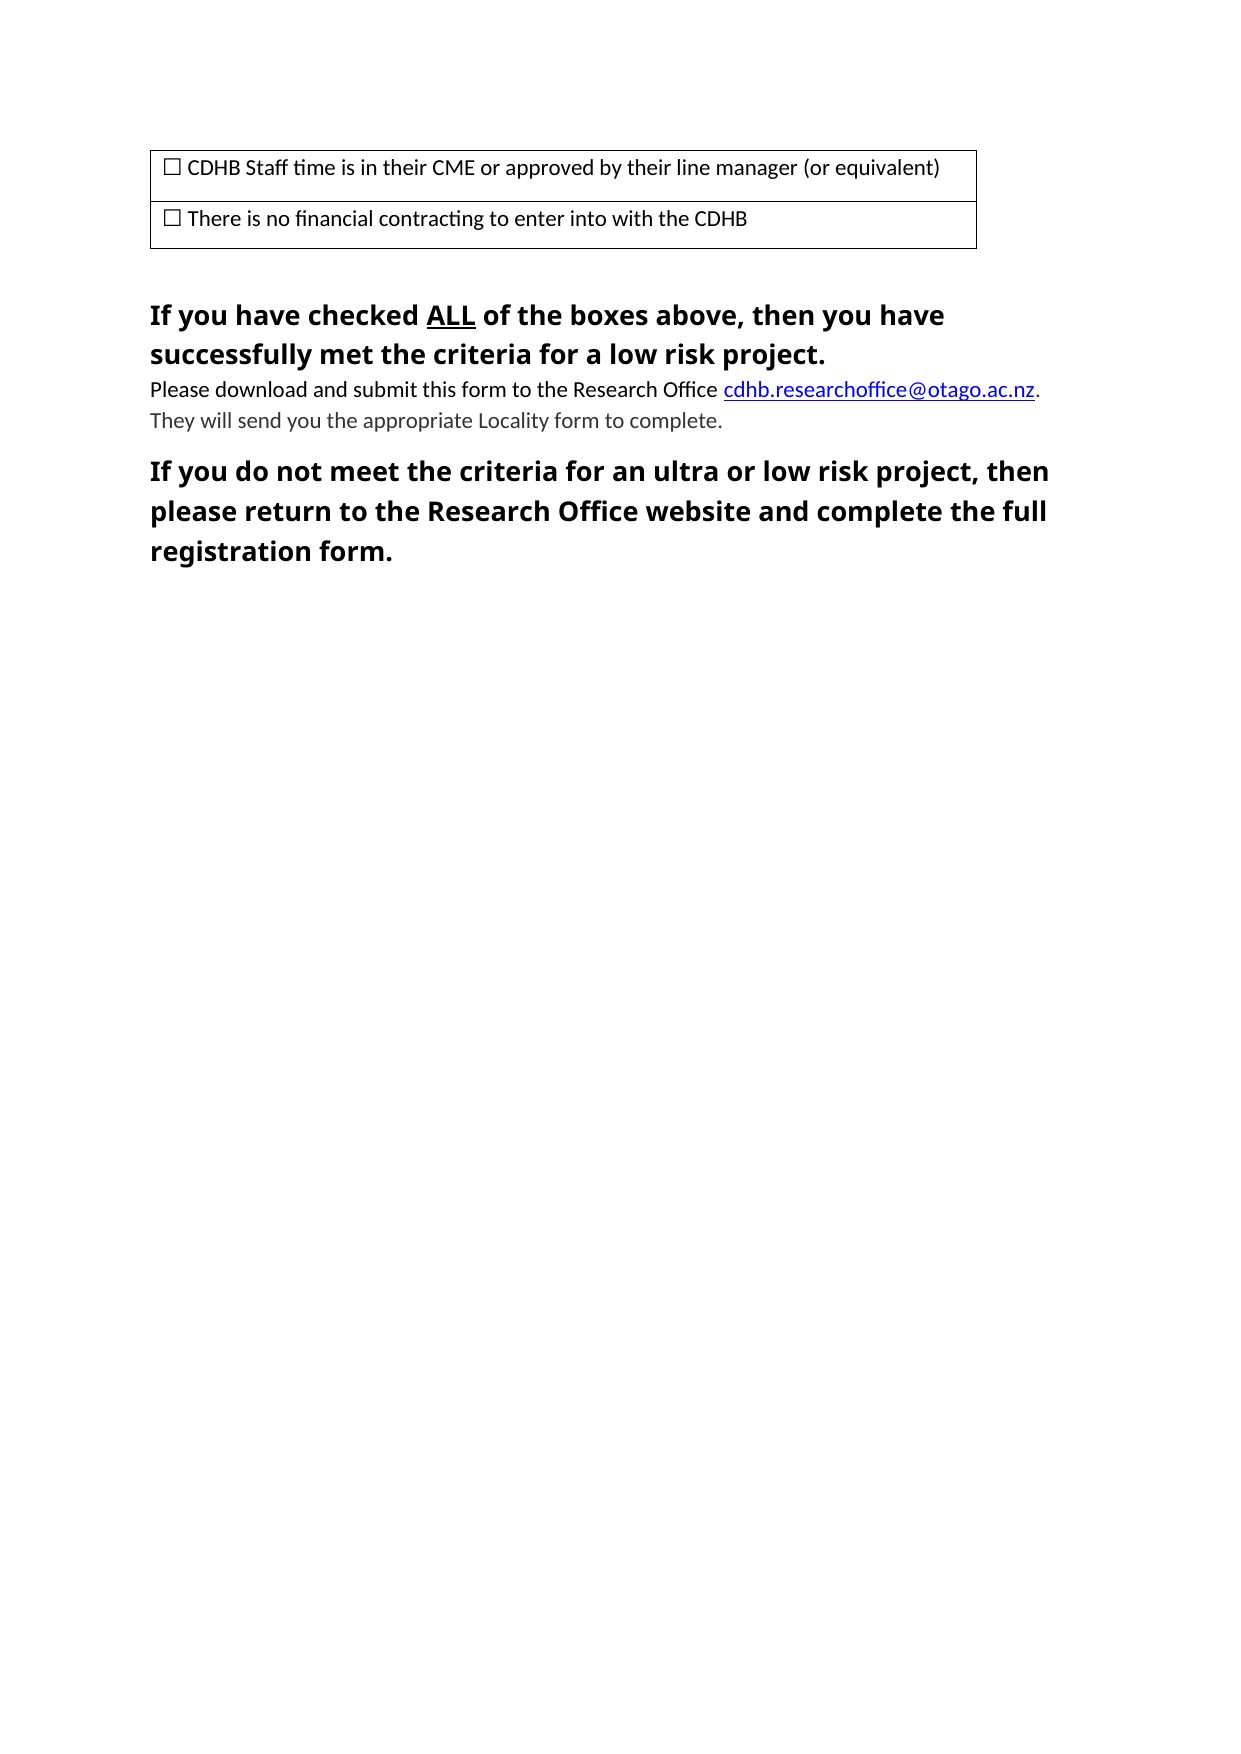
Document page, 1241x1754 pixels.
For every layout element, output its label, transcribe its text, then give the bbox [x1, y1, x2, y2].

text Please download and submit this form to the Research Office cdhb.researchoffice@otago.ac.nz. They will send you the appropriate Locality form to complete. [150, 376, 1090, 434]
table_cell CDHB Staff time is in their CME or approved by their line manager (or equivalent) [151, 151, 976, 201]
table_cell There is no financial contracting to enter into with the CDHB [151, 202, 976, 248]
subtitle If you have checked ALL of the boxes above, then you have successfully met the criteria for a low risk project. [150, 296, 1090, 373]
subtitle If you do not meet the criteria for an ultra or low risk project, then please return to the Research Office website and complete the full registration form. [150, 453, 1090, 569]
